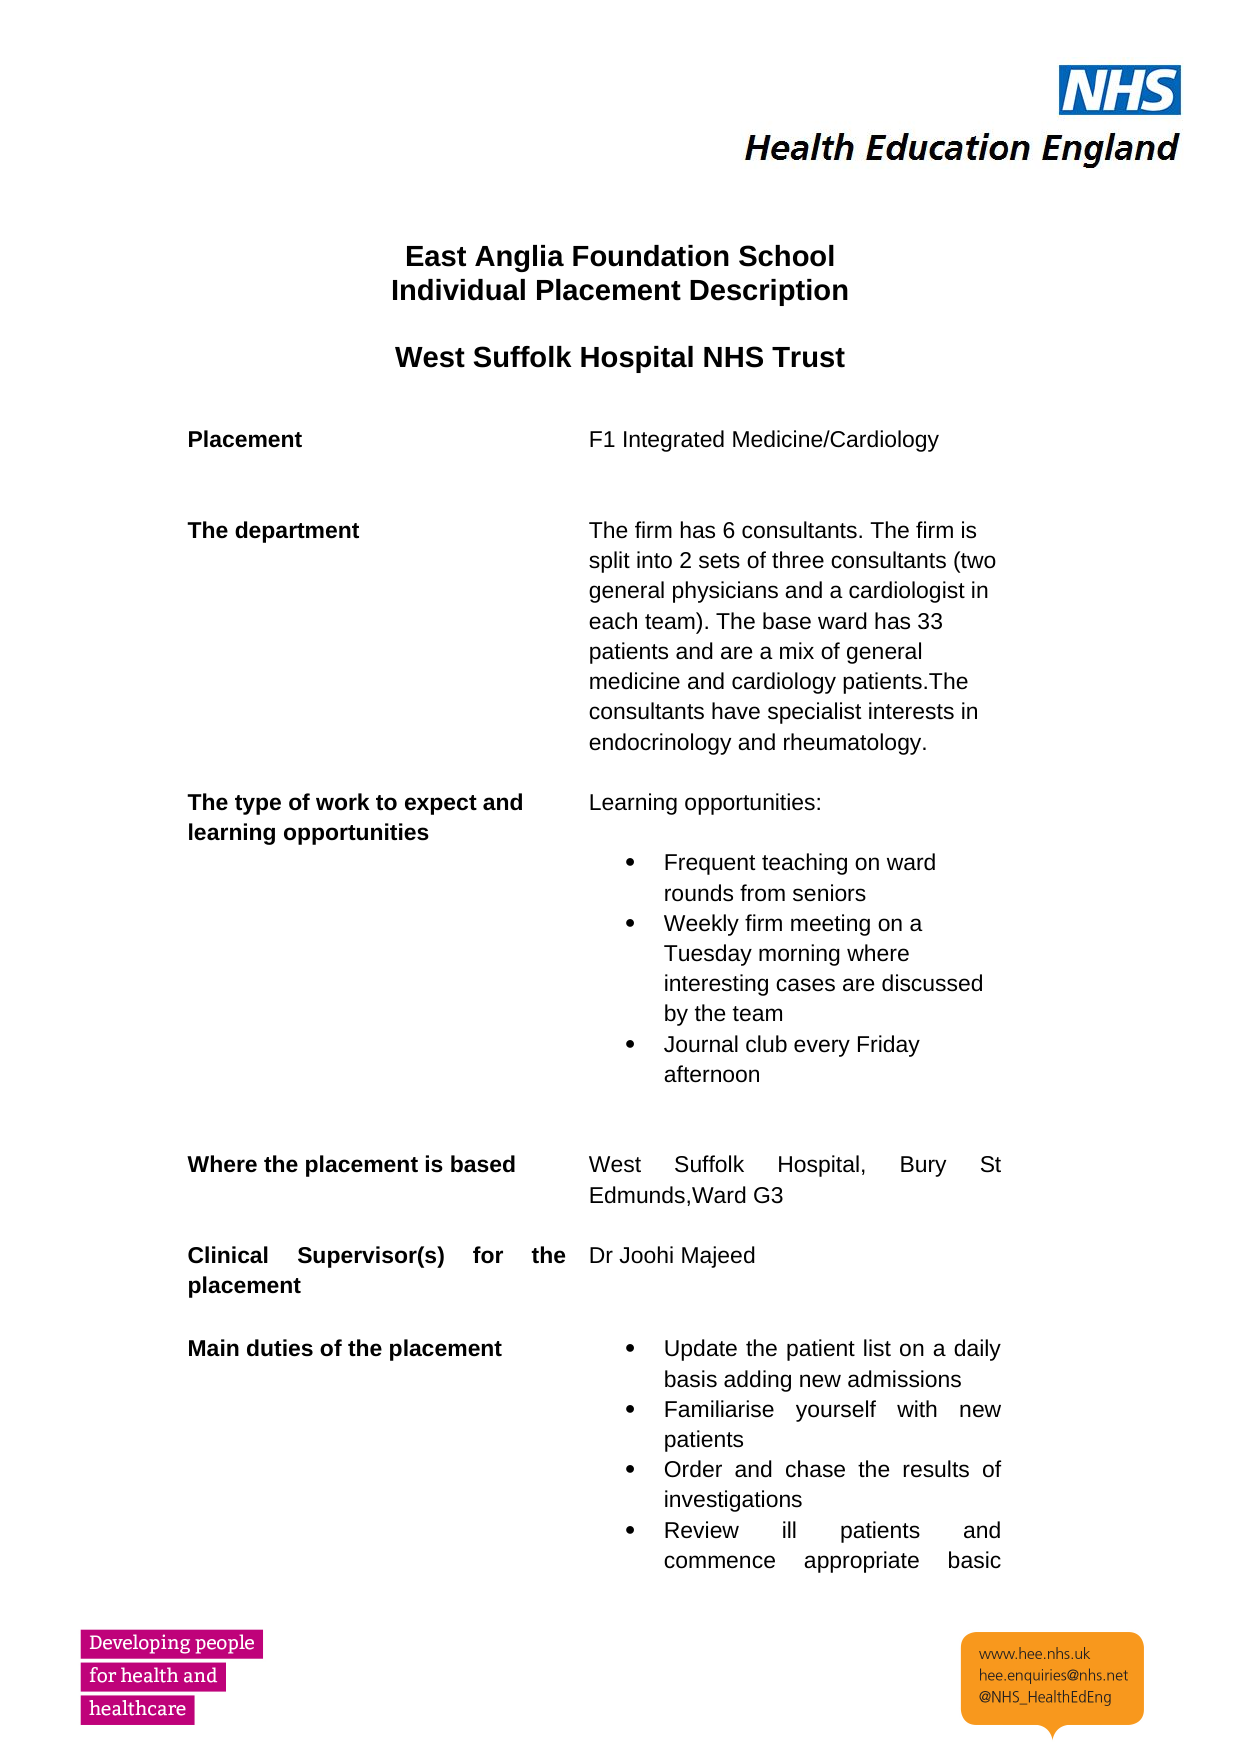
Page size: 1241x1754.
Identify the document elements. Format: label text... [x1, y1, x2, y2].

text West Suffolk Hospital NHS Trust [187, 340, 1053, 374]
picture [0, 1617, 1203, 1754]
text Individual Placement Description [187, 273, 1053, 307]
table_cell The department [176, 517, 577, 789]
table_cell The type of work to expect and learning opportunities [176, 789, 577, 1151]
table_cell Where the placement is based [176, 1151, 577, 1242]
table_cell Learning opportunities: Frequent teaching on ward rounds from seniors Weekly firm meeting on a Tuesday morning where interesting cases are discussed by the team Journal club every Friday afternoon [578, 789, 1012, 1151]
picture [740, 57, 1184, 170]
table_cell West Suffolk Hospital, Bury St Edmunds,Ward G3 [578, 1151, 1012, 1242]
table_header F1 Integrated Medicine/Cardiology [578, 426, 1012, 517]
text East Anglia Foundation School [187, 239, 1053, 273]
table_cell Dr Joohi Majeed [578, 1242, 1012, 1335]
table_header Placement [176, 426, 577, 517]
table_cell The firm has 6 consultants. The firm is split into 2 sets of three consultants (two general physicians and a cardiologist in each team). The base ward has 33 patients and are a mix of general medicine and cardiology patients.The consultants have specialist interests in endocrinology and rheumatology. [578, 517, 1012, 789]
table_cell Clinical Supervisor(s) for the placement [176, 1242, 577, 1335]
table_cell Main duties of the placement [176, 1335, 577, 1573]
